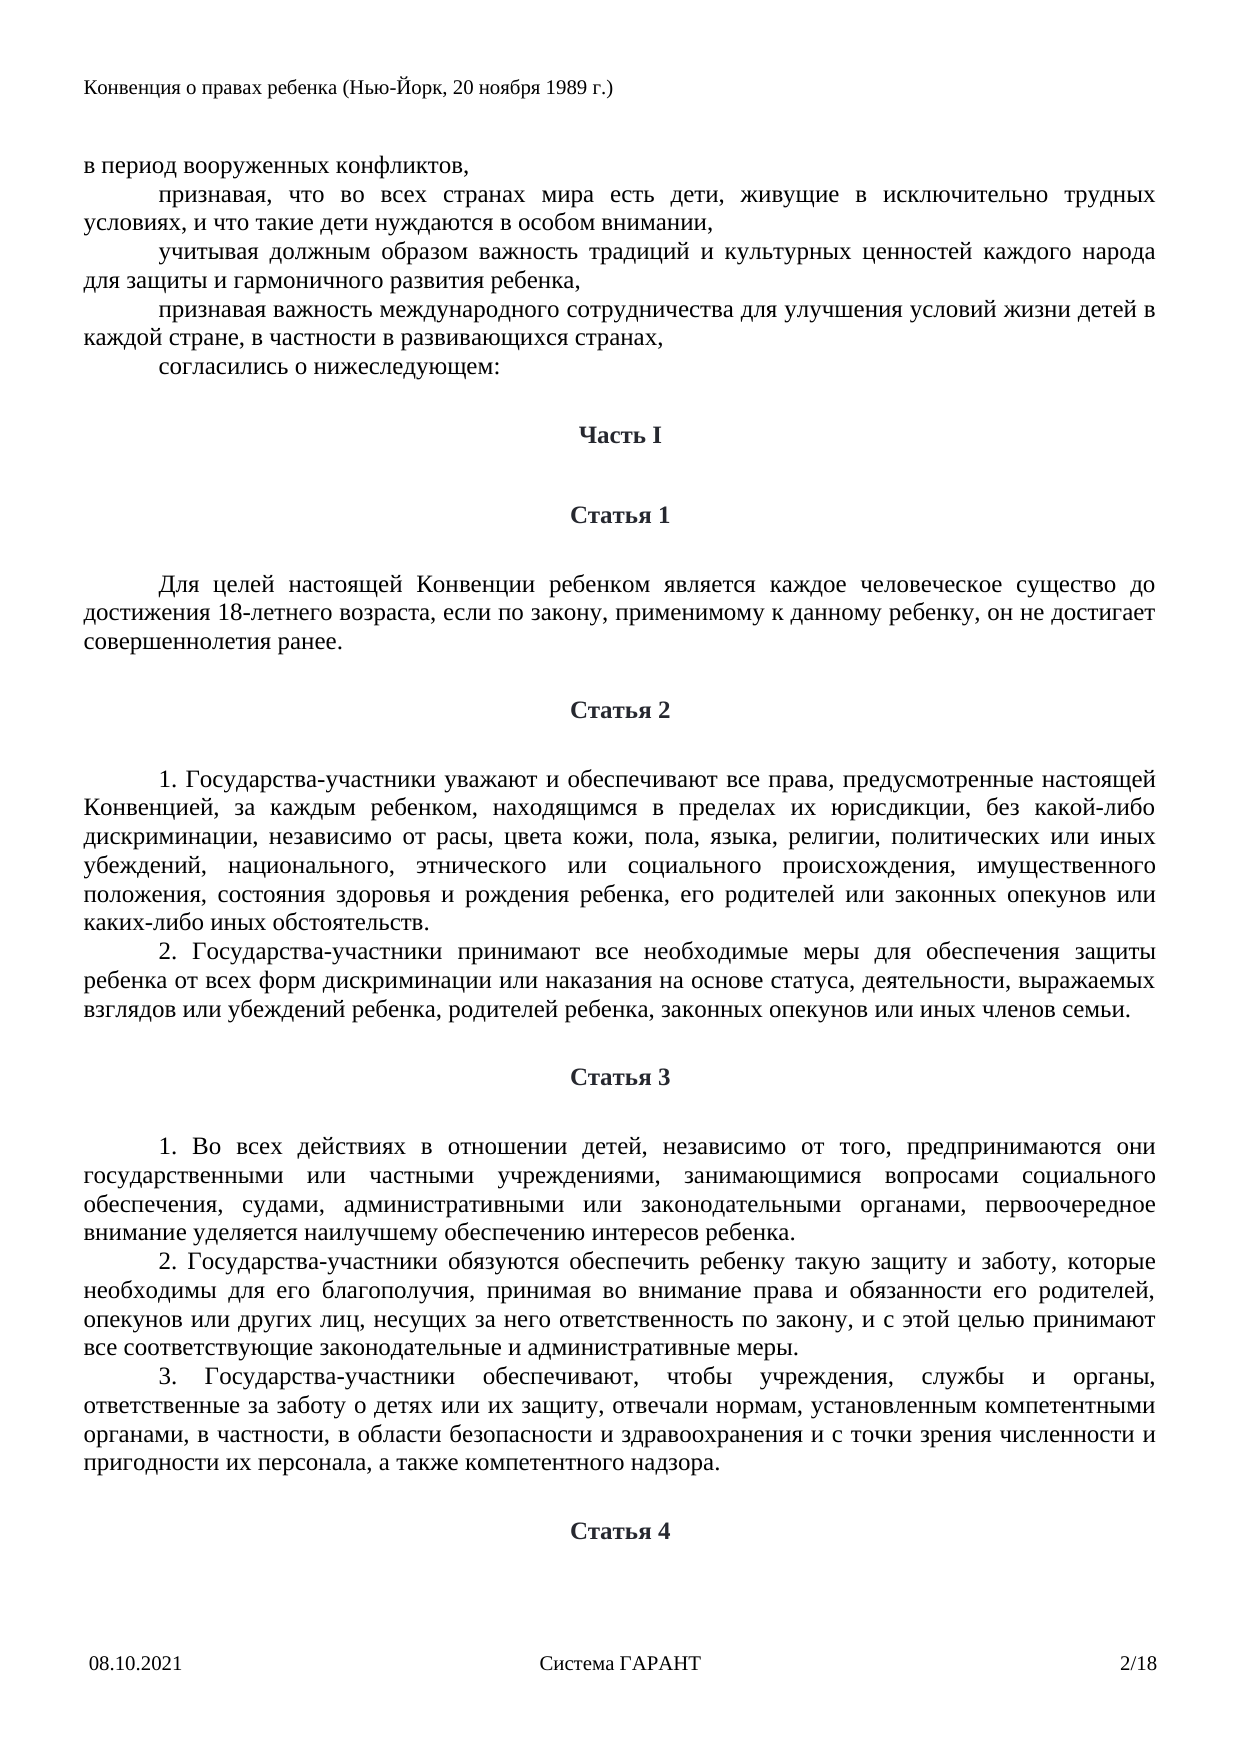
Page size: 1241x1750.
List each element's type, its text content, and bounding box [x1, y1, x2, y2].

text 2. Государства-участники обязуются обеспечить ребенку такую защиту и заботу, которые необходимы для его благополучия, принимая во внимание права и обязанности его родителей, опекунов или других лиц, несущих за него ответственность по закону, и с этой целью принимают все соответствующие законодательные и административные меры. [83, 1246, 1157, 1361]
subtitle Часть I [83, 420, 1157, 449]
subtitle Статья 1 [83, 500, 1157, 529]
subtitle Статья 4 [83, 1516, 1157, 1545]
text 1. Государства-участники уважают и обеспечивают все права, предусмотренные настоящей Конвенцией, за каждым ребенком, находящимся в пределах их юрисдикции, без какой-либо дискриминации, независимо от расы, цвета кожи, пола, языка, религии, политических или иных убеждений, национального, этнического или социального происхождения, имущественного положения, состояния здоровья и рождения ребенка, его родителей или законных опекунов или каких-либо иных обстоятельств. [83, 764, 1157, 936]
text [83, 150, 1157, 179]
text согласились о нижеследующем: [83, 351, 1157, 380]
subtitle Статья 3 [83, 1062, 1157, 1091]
text признавая важность международного сотрудничества для улучшения условий жизни детей в каждой стране, в частности в развивающихся странах, [83, 294, 1157, 351]
text Для целей настоящей Конвенции ребенком является каждое человеческое существо до достижения 18-летнего возраста, если по закону, применимому к данному ребенку, он не достигает совершеннолетия ранее. [83, 569, 1157, 655]
text признавая, что во всех странах мира есть дети, живущие в исключительно трудных условиях, и что такие дети нуждаются в особом внимании, [83, 179, 1157, 236]
text учитывая должным образом важность традиций и культурных ценностей каждого народа для защиты и гармоничного развития ребенка, [83, 236, 1157, 294]
text 3. Государства-участники обеспечивают, чтобы учреждения, службы и органы, ответственные за заботу о детях или их защиту, отвечали нормам, установленным компетентными органами, в частности, в области безопасности и здравоохранения и с точки зрения численности и пригодности их персонала, а также компетентного надзора. [83, 1361, 1157, 1476]
text 1. Во всех действиях в отношении детей, независимо от того, предпринимаются они государственными или частными учреждениями, занимающимися вопросами социального обеспечения, судами, административными или законодательными органами, первоочередное внимание уделяется наилучшему обеспечению интересов ребенка. [83, 1131, 1157, 1246]
text 2. Государства-участники принимают все необходимые меры для обеспечения защиты ребенка от всех форм дискриминации или наказания на основе статуса, деятельности, выражаемых взглядов или убеждений ребенка, родителей ребенка, законных опекунов или иных членов семьи. [83, 936, 1157, 1022]
subtitle Статья 2 [83, 695, 1157, 724]
